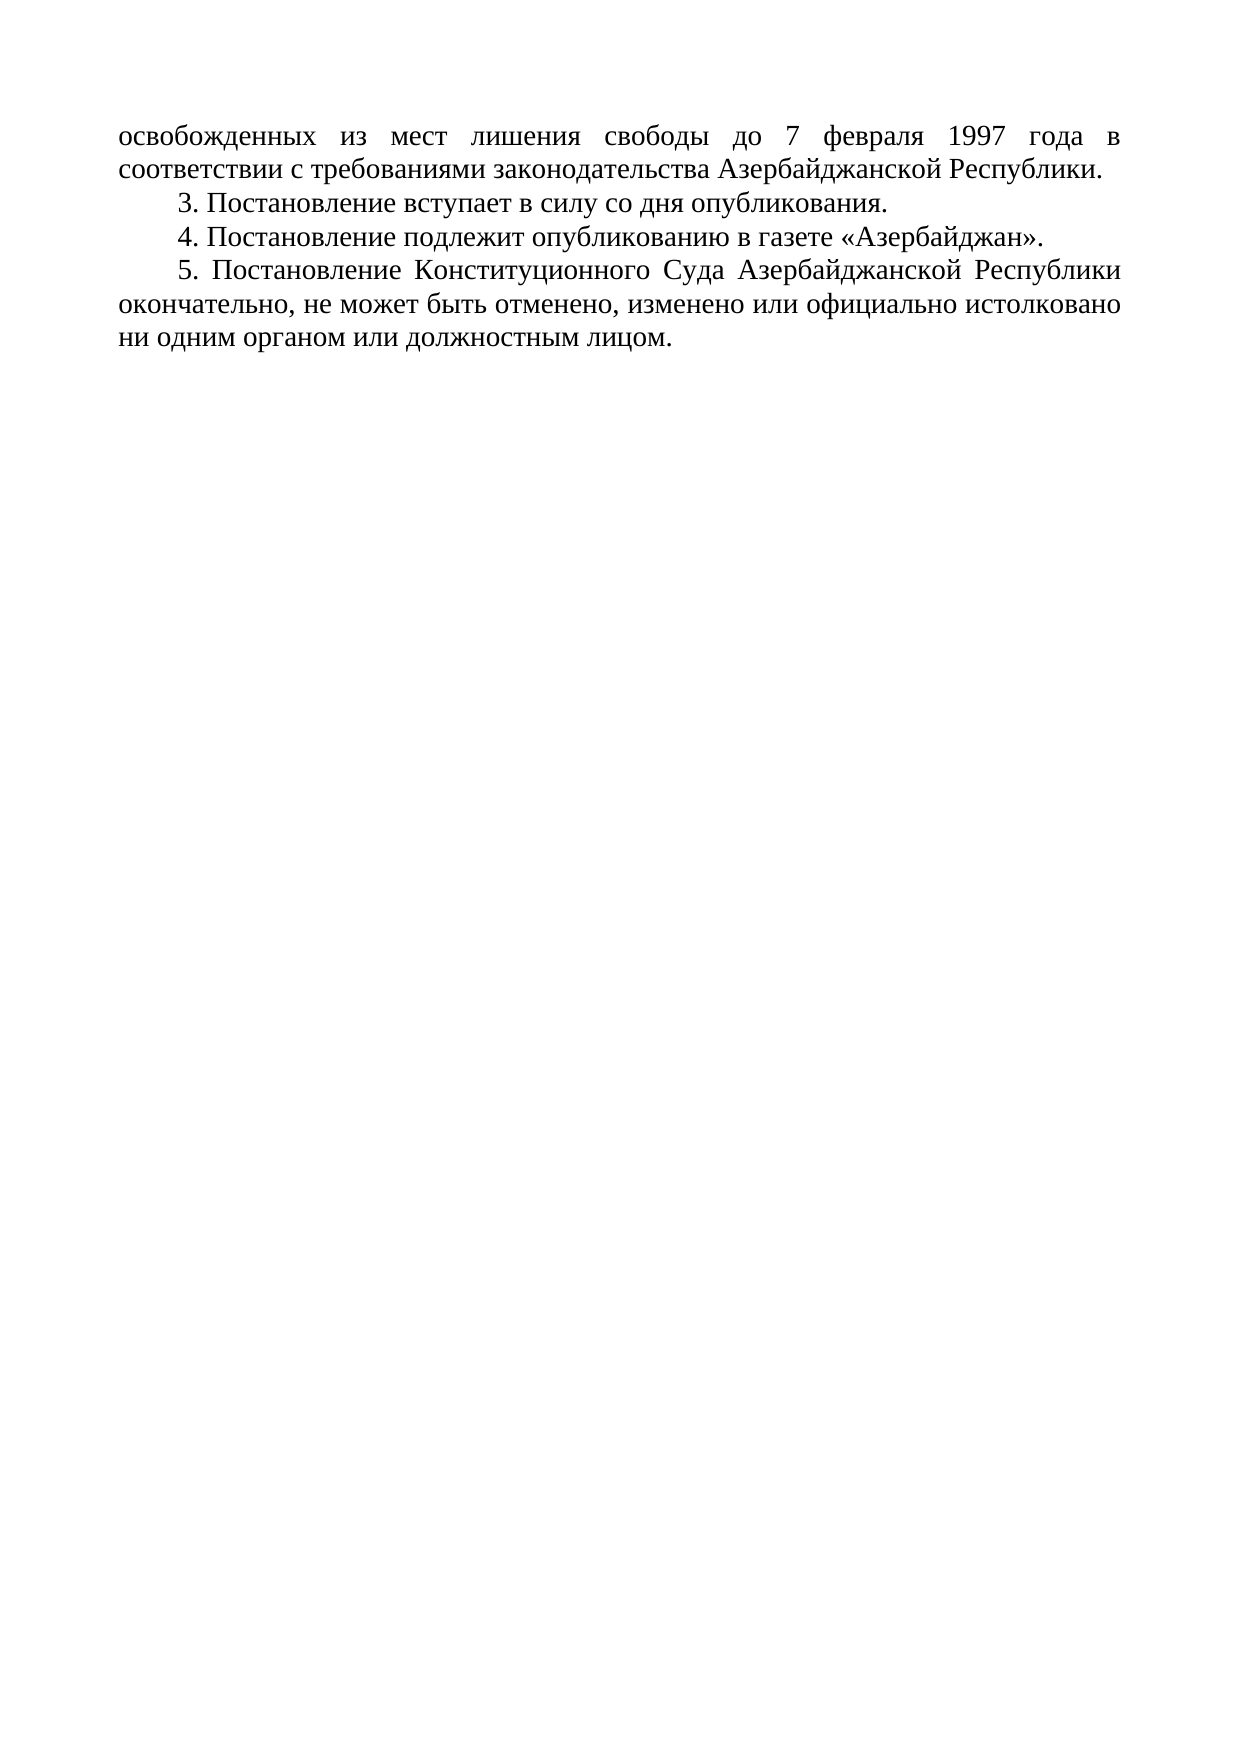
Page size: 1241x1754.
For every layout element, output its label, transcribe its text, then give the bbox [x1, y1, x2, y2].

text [118, 118, 1122, 185]
text 4. Постановление подлежит опубликованию в газете «Азербайджан». [118, 219, 1122, 252]
text 5. Постановление Конституционного Суда Азербайджанской Республики окончательно, не может быть отменено, изменено или официально истолковано ни одним органом или должностным лицом. [118, 252, 1122, 353]
text 3. Постановление вступает в силу со дня опубликования. [118, 185, 1122, 219]
